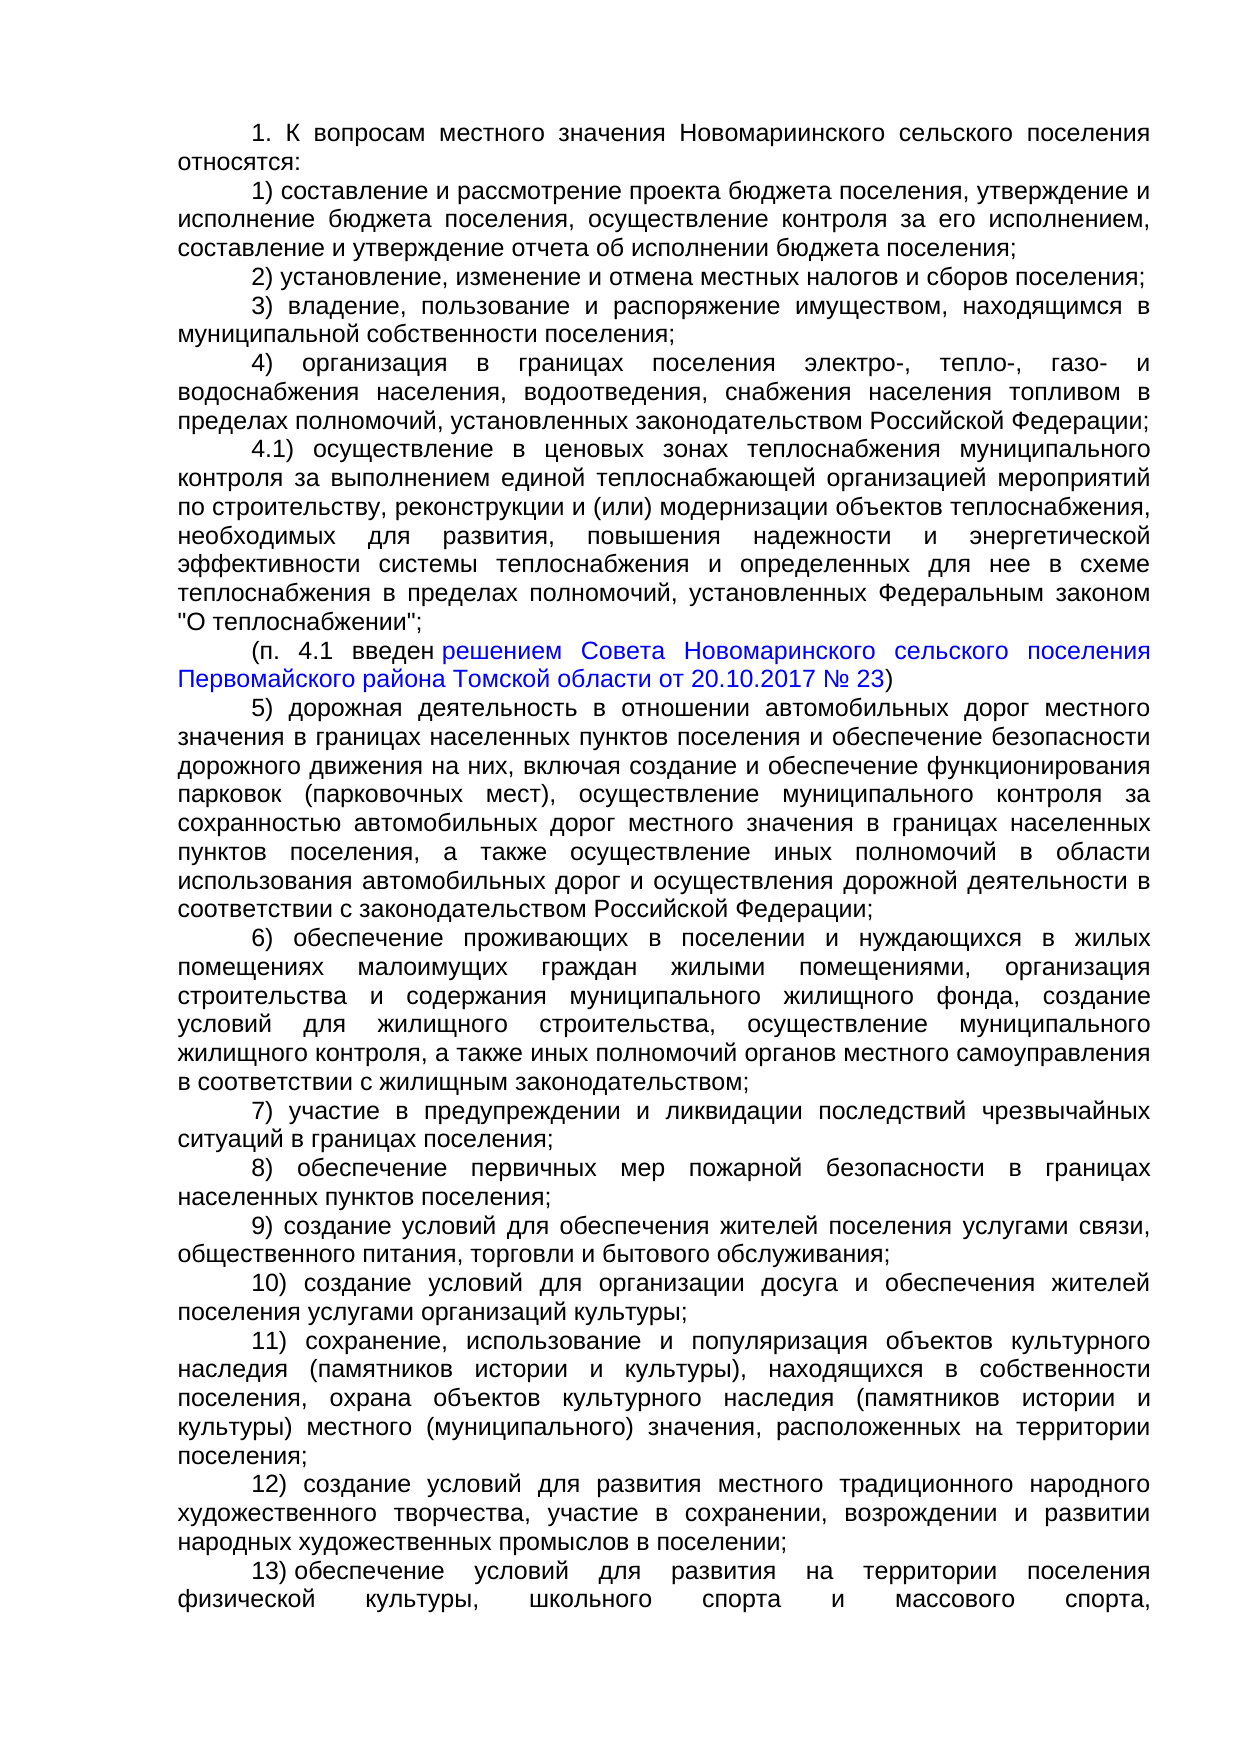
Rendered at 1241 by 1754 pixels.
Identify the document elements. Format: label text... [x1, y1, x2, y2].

text 4) организация в границах поселения электро-, тепло-, газо- и водоснабжения населения, водоотведения, снабжения населения топливом в пределах полномочий, установленных законодательством Российской Федерации; [177, 348, 1152, 434]
text 1) составление и рассмотрение проекта бюджета поселения, утверждение и исполнение бюджета поселения, осуществление контроля за его исполнением, составление и утверждение отчета об исполнении бюджета поселения; [177, 176, 1152, 262]
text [177, 1556, 1152, 1613]
text 1. К вопросам местного значения Новомариинского сельского поселения относятся: [177, 118, 1152, 176]
text 5) дорожная деятельность в отношении автомобильных дорог местного значения в границах населенных пунктов поселения и обеспечение безопасности дорожного движения на них, включая создание и обеспечение функционирования парковок (парковочных мест), осуществление муниципального контроля за сохранностью автомобильных дорог местного значения в границах населенных пунктов поселения, а также осуществление иных полномочий в области использования автомобильных дорог и осуществления дорожной деятельности в соответствии с законодательством Российской Федерации; [177, 693, 1152, 923]
text 12) создание условий для развития местного традиционного народного художественного творчества, участие в сохранении, возрождении и развитии народных художественных промыслов в поселении; [177, 1469, 1152, 1556]
text (п. 4.1 введен решением Совета Новомаринского сельского поселения Первомайского района Томской области от 20.10.2017 № 23) [177, 636, 1152, 693]
text 3) владение, пользование и распоряжение имуществом, находящимся в муниципальной собственности поселения; [177, 291, 1152, 348]
text 6) обеспечение проживающих в поселении и нуждающихся в жилых помещениях малоимущих граждан жилыми помещениями, организация строительства и содержания муниципального жилищного фонда, создание условий для жилищного строительства, осуществление муниципального жилищного контроля, а также иных полномочий органов местного самоуправления в соответствии с жилищным законодательством; [177, 923, 1152, 1096]
text 9) создание условий для обеспечения жителей поселения услугами связи, общественного питания, торговли и бытового обслуживания; [177, 1211, 1152, 1268]
text 10) создание условий для организации досуга и обеспечения жителей поселения услугами организаций культуры; [177, 1268, 1152, 1326]
text 2) установление, изменение и отмена местных налогов и сборов поселения; [177, 262, 1152, 291]
text 8) обеспечение первичных мер пожарной безопасности в границах населенных пунктов поселения; [177, 1153, 1152, 1211]
text 7) участие в предупреждении и ликвидации последствий чрезвычайных ситуаций в границах поселения; [177, 1096, 1152, 1153]
text 4.1) осуществление в ценовых зонах теплоснабжения муниципального контроля за выполнением единой теплоснабжающей организацией мероприятий по строительству, реконструкции и (или) модернизации объектов теплоснабжения, необходимых для развития, повышения надежности и энергетической эффективности системы теплоснабжения и определенных для нее в схеме теплоснабжения в пределах полномочий, установленных Федеральным законом "О теплоснабжении"; [177, 434, 1152, 636]
text 11) сохранение, использование и популяризация объектов культурного наследия (памятников истории и культуры), находящихся в собственности поселения, охрана объектов культурного наследия (памятников истории и культуры) местного (муниципального) значения, расположенных на территории поселения; [177, 1326, 1152, 1469]
